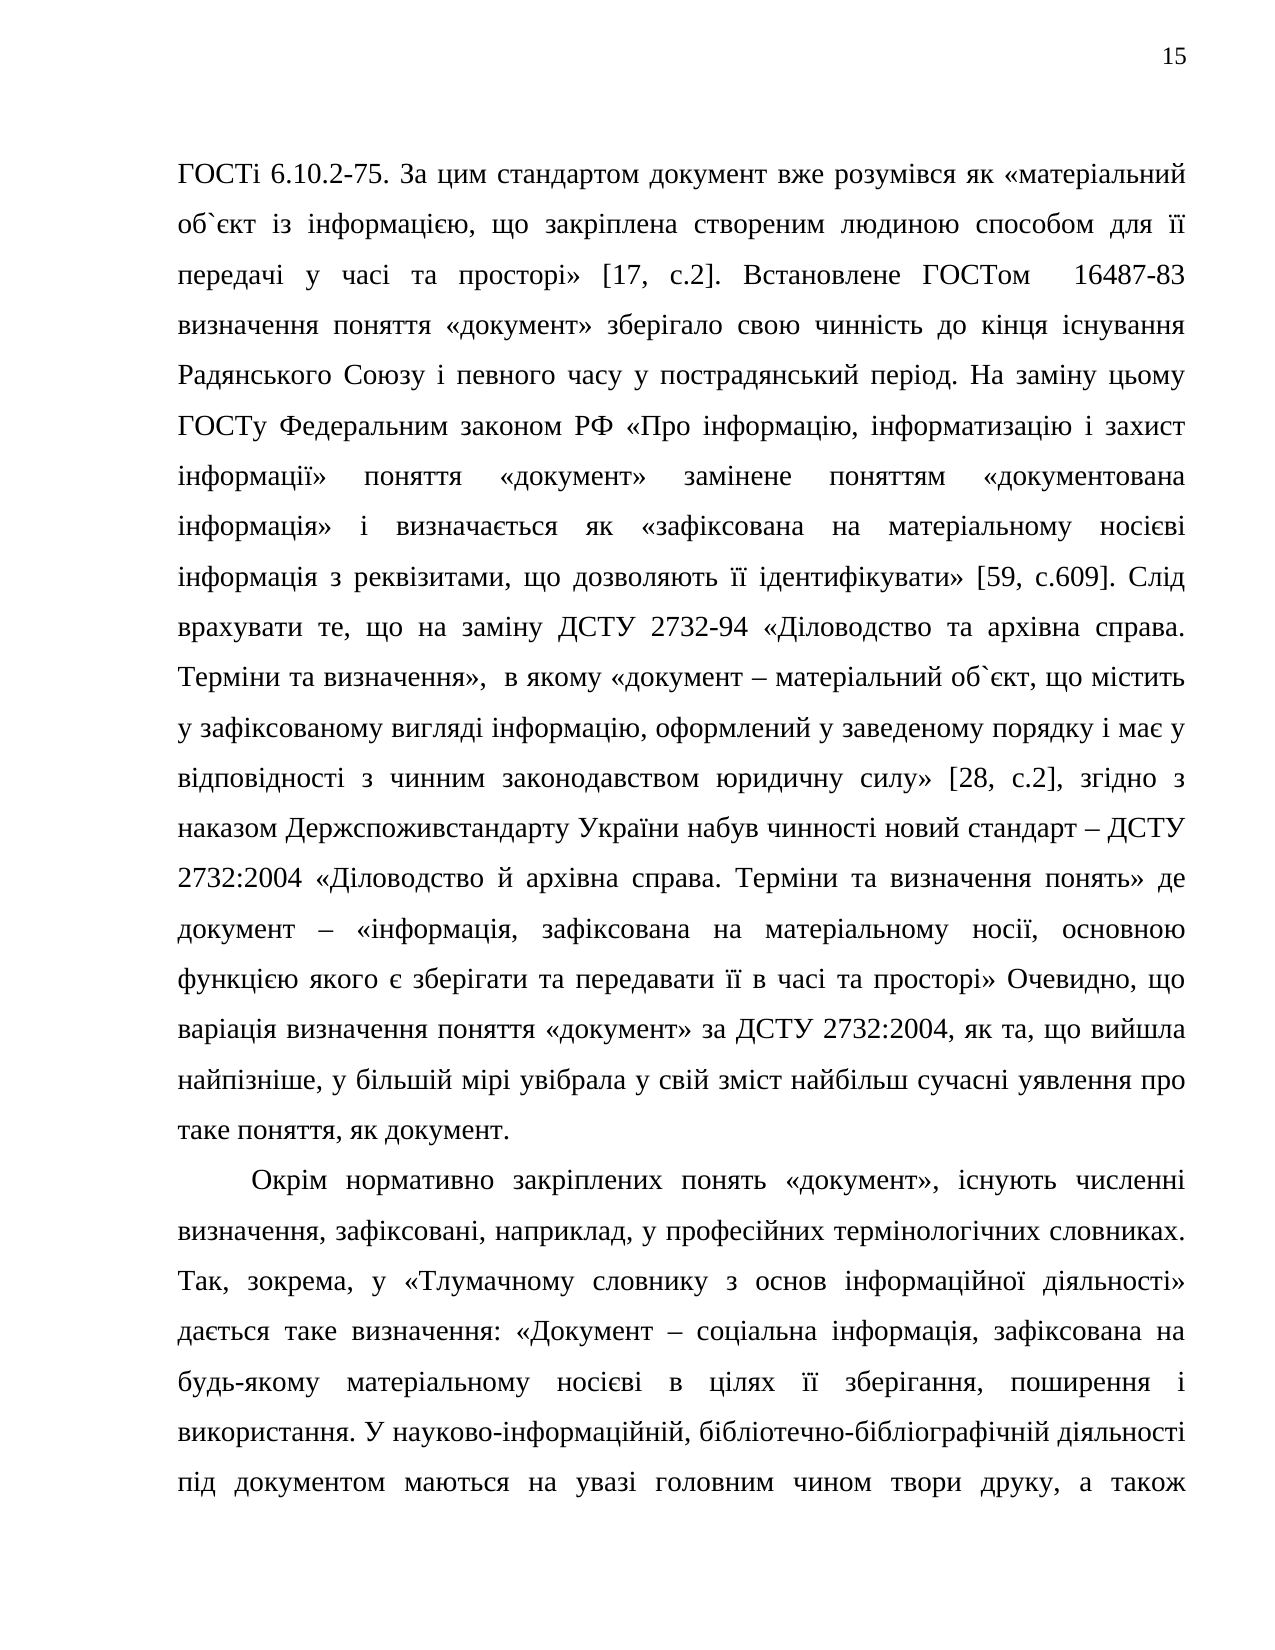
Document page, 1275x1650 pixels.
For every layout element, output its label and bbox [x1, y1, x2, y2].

text [177, 1162, 1186, 1498]
text [177, 156, 1186, 1146]
